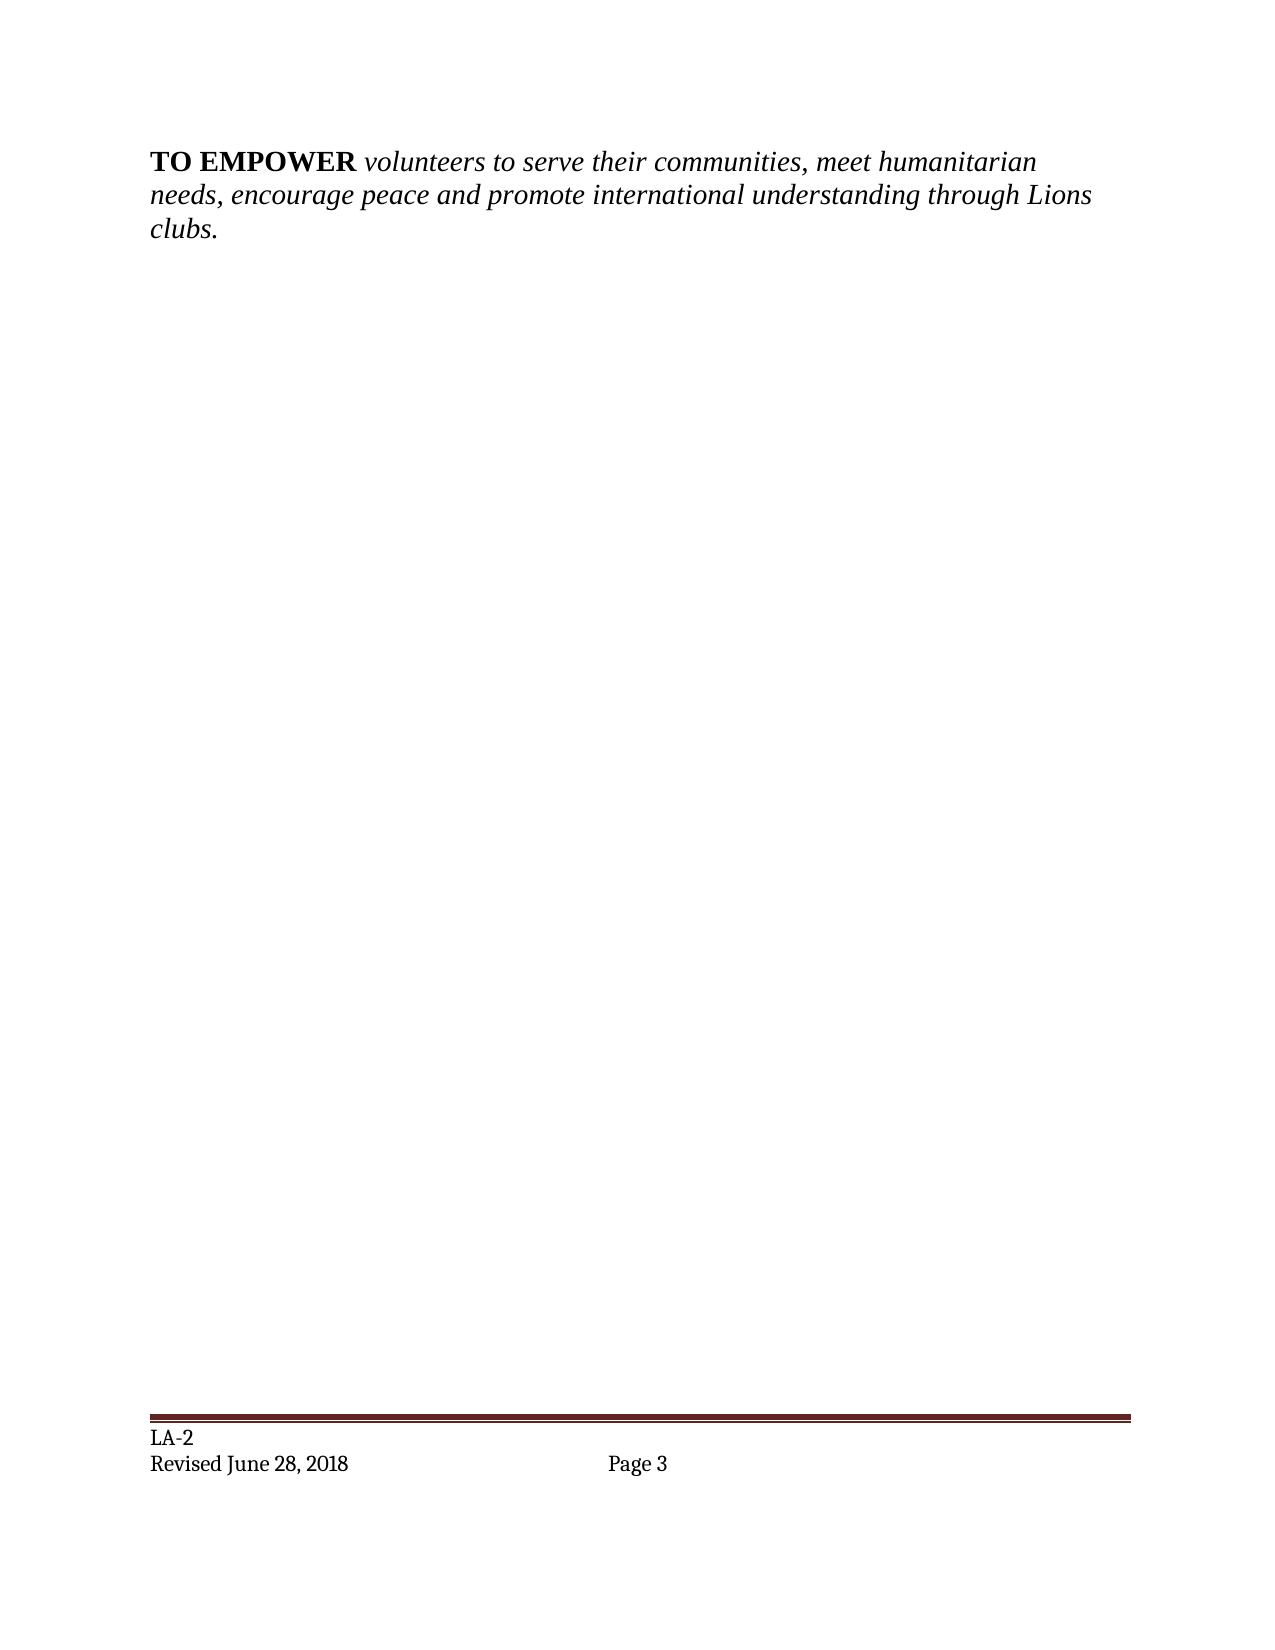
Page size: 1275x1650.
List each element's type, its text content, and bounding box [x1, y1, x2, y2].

subtitle TO EMPOWER volunteers to serve their communities, meet humanitarian needs, encourage peace and promote international understanding through Lions clubs. [150, 144, 1114, 244]
